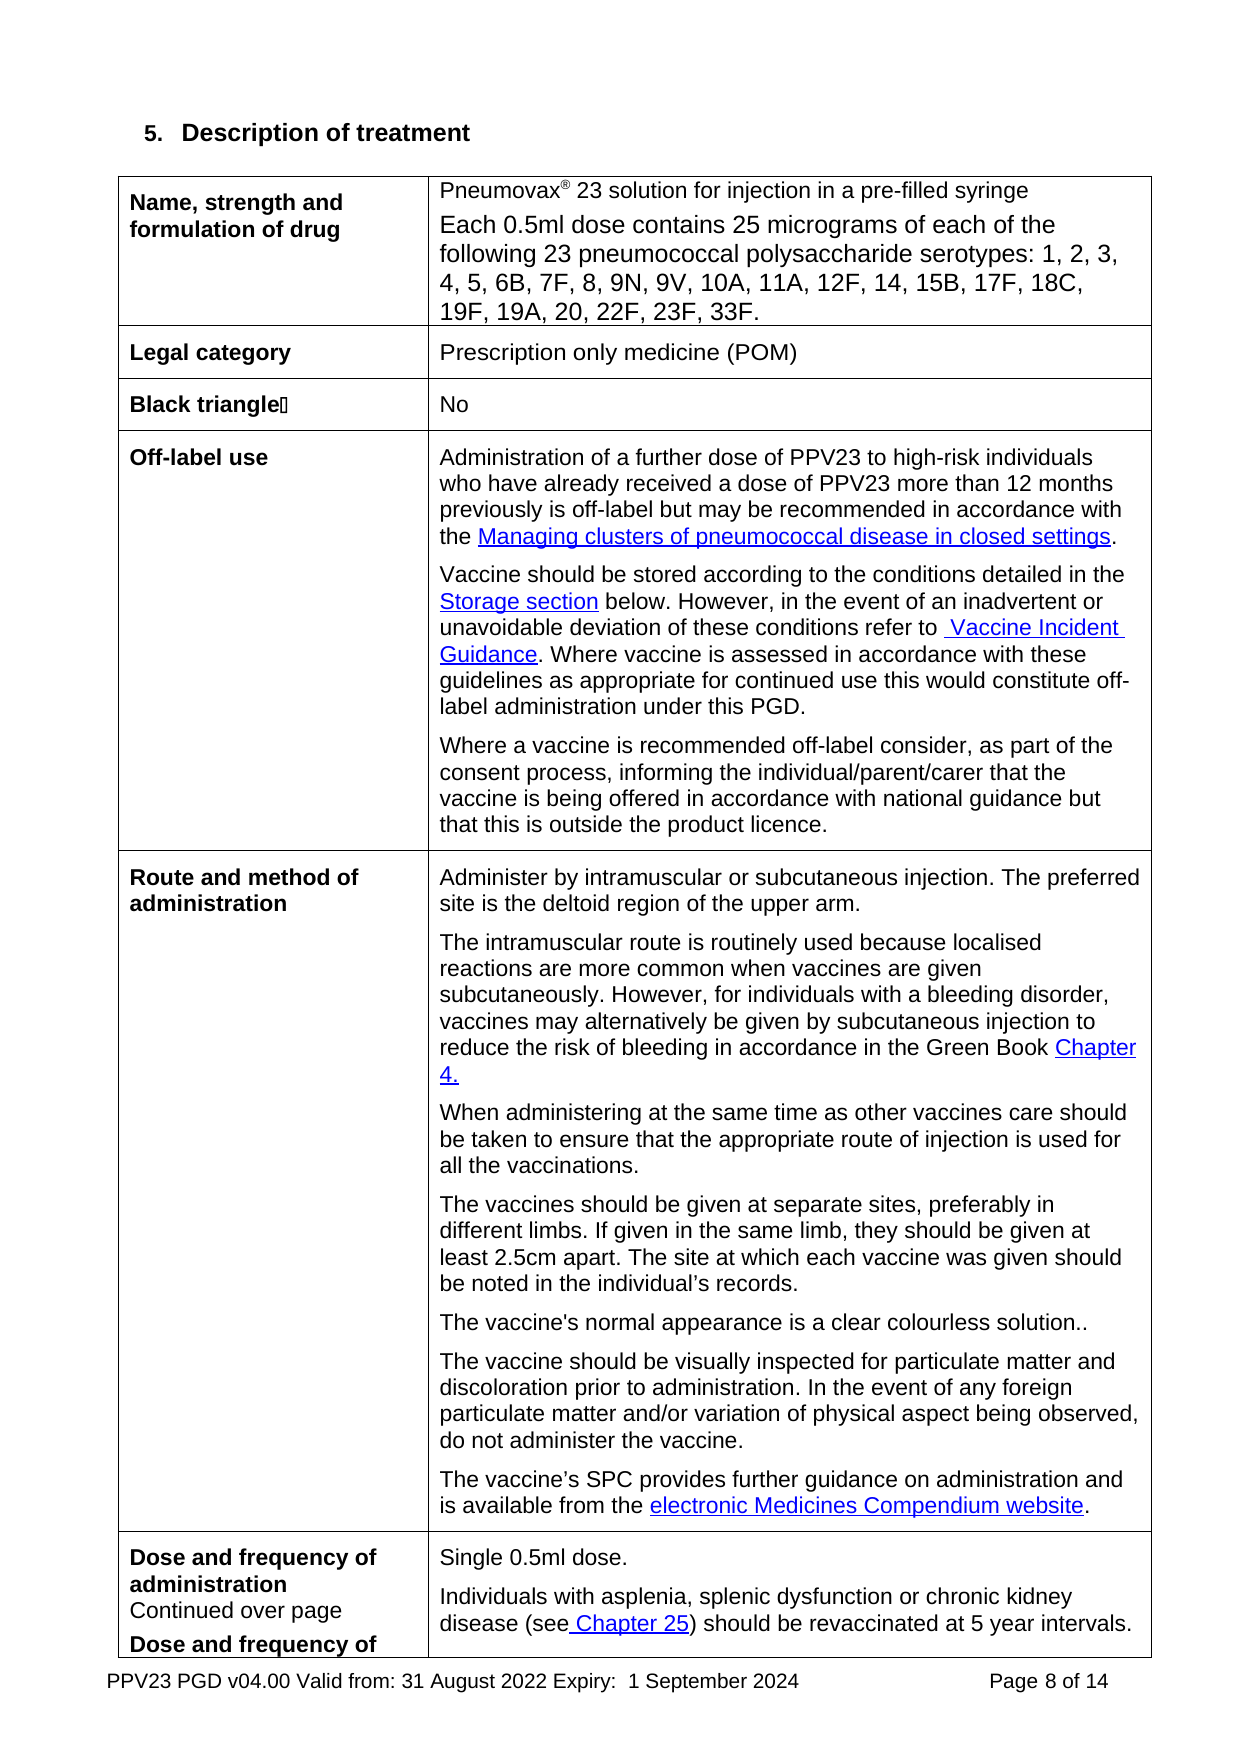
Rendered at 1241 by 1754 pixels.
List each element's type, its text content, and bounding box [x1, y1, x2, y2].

table_cell No [429, 379, 1151, 430]
table_header Name, strength and formulation of drug [119, 177, 428, 325]
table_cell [119, 1532, 428, 1657]
table_header Pneumovax® 23 solution for injection in a pre-filled syringe Each 0.5ml dose contains 25 micrograms of each of the following 23 pneumococcal polysaccharide serotypes: 1, 2, 3, 4, 5, 6B, 7F, 8, 9N, 9V, 10A, 11A, 12F, 14, 15B, 17F, 18C, 19F, 19A, 20, 22F, 23F, 33F. [429, 177, 1151, 325]
table_cell Administration of a further dose of PPV23 to high-risk individuals who have already received a dose of PPV23 more than 12 months previously is off-label but may be recommended in accordance with the Managing clusters of pneumococcal disease in closed settings. Vaccine should be stored according to the conditions detailed in the Storage section below. However, in the event of an inadvertent or unavoidable deviation of these conditions refer to Vaccine Incident Guidance. Where vaccine is assessed in accordance with these guidelines as appropriate for continued use this would constitute off-label administration under this PGD. Where a vaccine is recommended off-label consider, as part of the consent process, informing the individual/parent/carer that the vaccine is being offered in accordance with national guidance but that this is outside the product licence. [429, 431, 1151, 850]
table_cell Off-label use [119, 431, 428, 850]
list Description of treatment [144, 118, 1134, 147]
table_cell Black triangle [119, 379, 428, 430]
table_cell Legal category [119, 326, 428, 378]
table_cell Administer by intramuscular or subcutaneous injection. The preferred site is the deltoid region of the upper arm. The intramuscular route is routinely used because localised reactions are more common when vaccines are given subcutaneously. However, for individuals with a bleeding disorder, vaccines may alternatively be given by subcutaneous injection to reduce the risk of bleeding in accordance in the Green Book Chapter 4. When administering at the same time as other vaccines care should be taken to ensure that the appropriate route of injection is used for all the vaccinations. The vaccines should be given at separate sites, preferably in different limbs. If given in the same limb, they should be given at least 2.5cm apart. The site at which each vaccine was given should be noted in the individual’s records. The vaccine's normal appearance is a clear colourless solution.. The vaccine should be visually inspected for particulate matter and discoloration prior to administration. In the event of any foreign particulate matter and/or variation of physical aspect being observed, do not administer the vaccine. The vaccine’s SPC provides further guidance on administration and is available from the electronic Medicines Compendium website. [429, 851, 1151, 1531]
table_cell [429, 1532, 1151, 1657]
table_cell Route and method of administration [119, 851, 428, 1531]
table_cell Prescription only medicine (POM) [429, 326, 1151, 378]
